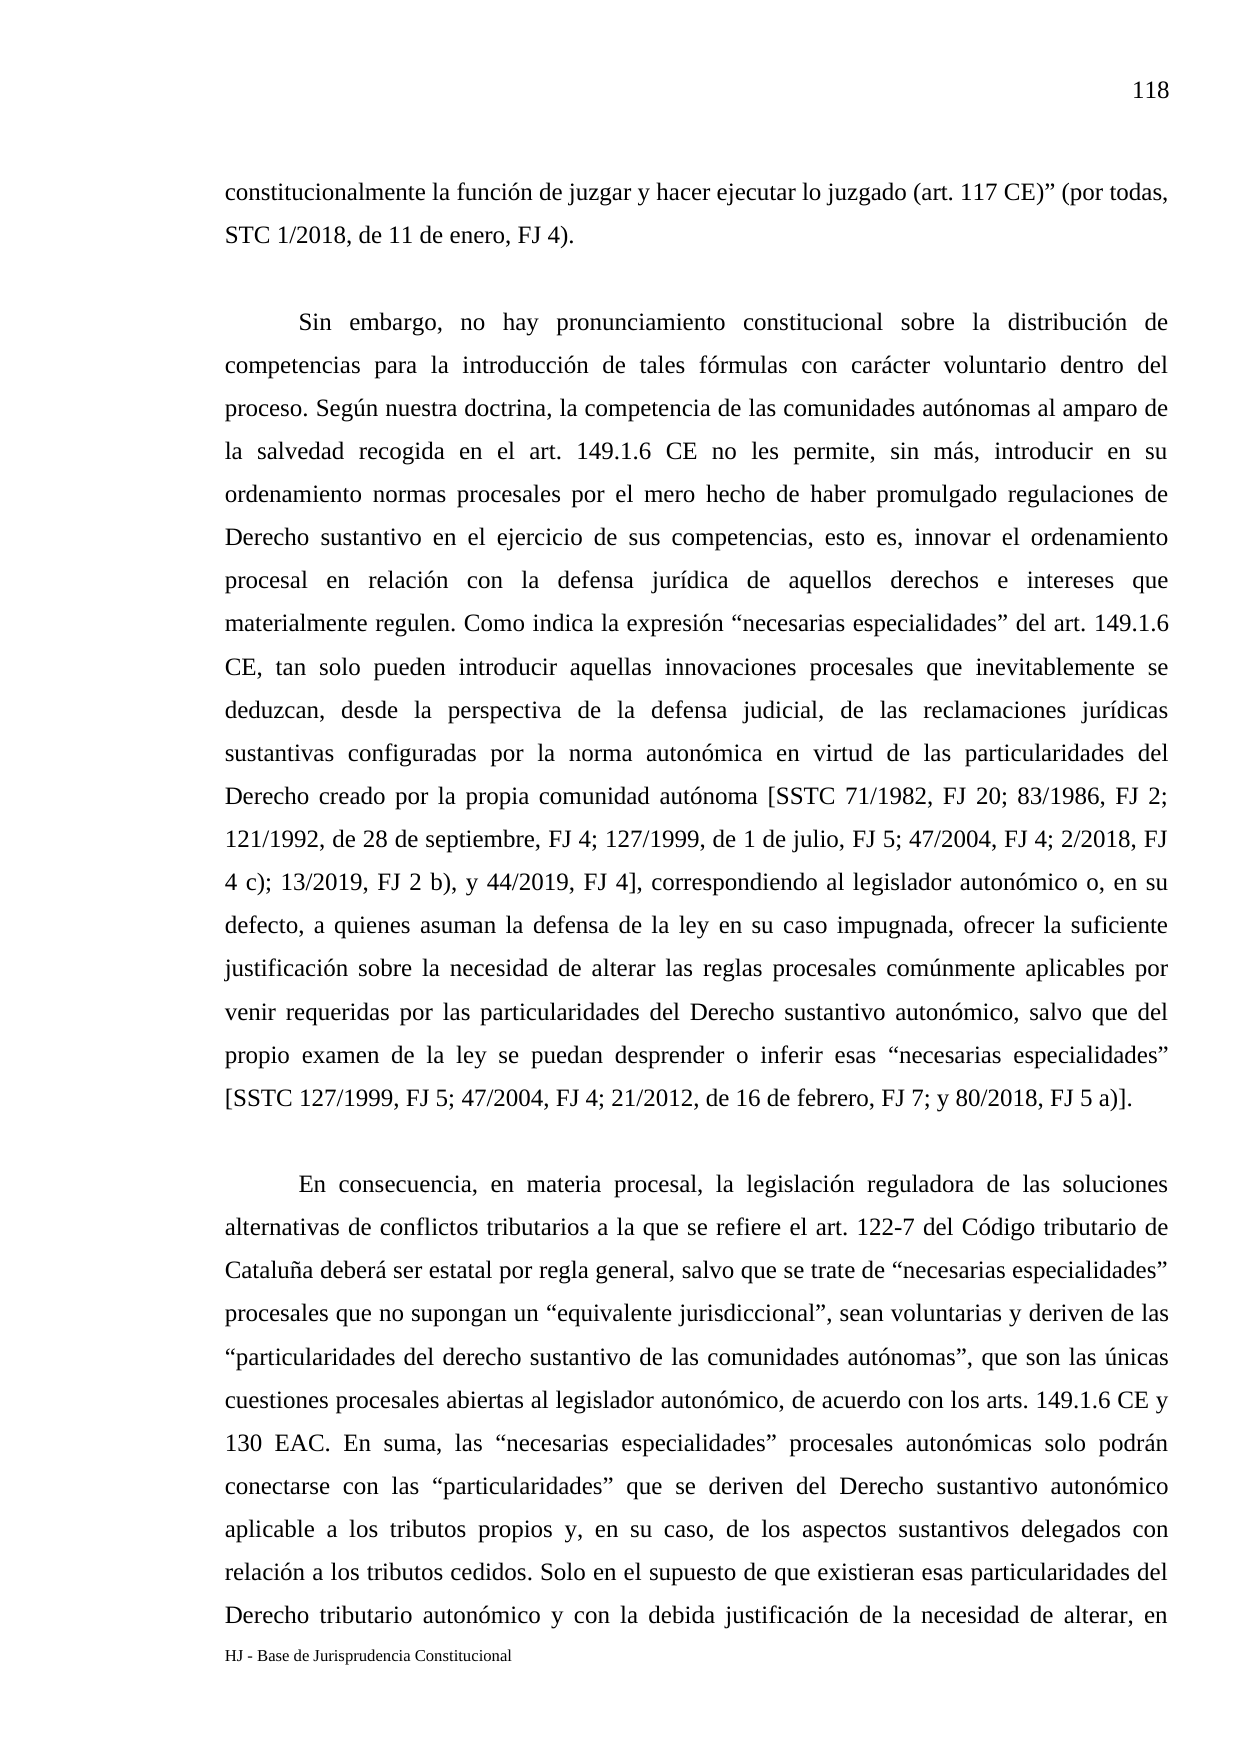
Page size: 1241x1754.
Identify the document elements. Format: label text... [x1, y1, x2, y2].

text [224, 1169, 1169, 1629]
text Sin embargo, no hay pronunciamiento constitucional sobre la distribución de competencias para la introducción de tales fórmulas con carácter voluntario dentro del proceso. Según nuestra doctrina, la competencia de las comunidades autónomas al amparo de la salvedad recogida en el art. 149.1.6 CE no les permite, sin más, introducir en su ordenamiento normas procesales por el mero hecho de haber promulgado regulaciones de Derecho sustantivo en el ejercicio de sus competencias, esto es, innovar el ordenamiento procesal en relación con la defensa jurídica de aquellos derechos e intereses que materialmente regulen. Como indica la expresión “necesarias especialidades” del art. 149.1.6 CE, tan solo pueden introducir aquellas innovaciones procesales que inevitablemente se deduzcan, desde la perspectiva de la defensa judicial, de las reclamaciones jurídicas sustantivas configuradas por la norma autonómica en virtud de las particularidades del Derecho creado por la propia comunidad autónoma [SSTC 71/1982, FJ 20; 83/1986, FJ 2; 121/1992, de 28 de septiembre, FJ 4; 127/1999, de 1 de julio, FJ 5; 47/2004, FJ 4; 2/2018, FJ 4 c); 13/2019, FJ 2 b), y 44/2019, FJ 4], correspondiendo al legislador autonómico o, en su defecto, a quienes asuman la defensa de la ley en su caso impugnada, ofrecer la suficiente justificación sobre la necesidad de alterar las reglas procesales comúnmente aplicables por venir requeridas por las particularidades del Derecho sustantivo autonómico, salvo que del propio examen de la ley se puedan desprender o inferir esas “necesarias especialidades” [SSTC 127/1999, FJ 5; 47/2004, FJ 4; 21/2012, de 16 de febrero, FJ 7; y 80/2018, FJ 5 a)]. [224, 307, 1169, 1112]
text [224, 177, 1169, 249]
